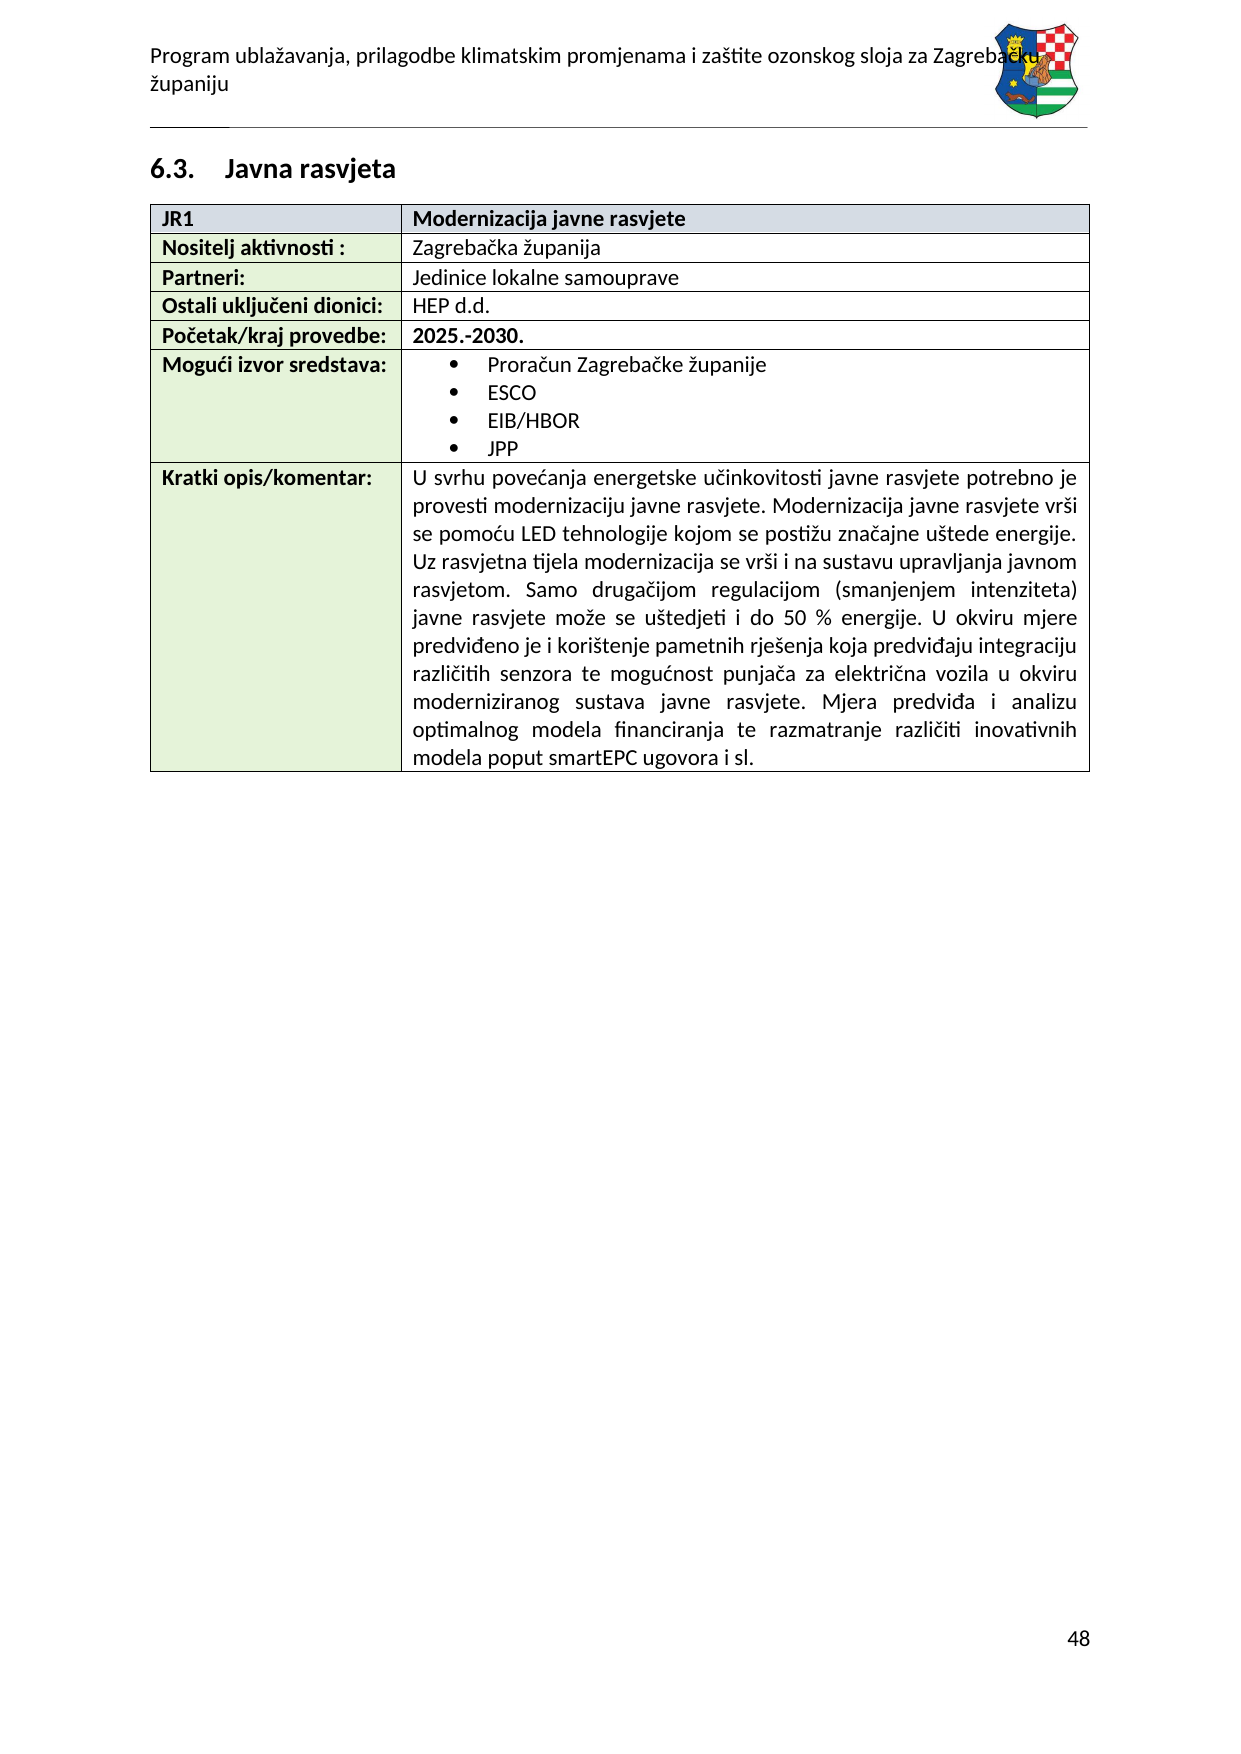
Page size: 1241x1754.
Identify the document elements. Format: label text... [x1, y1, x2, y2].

table_cell Mogući izvor sredstava: [151, 350, 401, 462]
table_cell Početak/kraj provedbe: [151, 321, 401, 349]
table_cell Nositelj aktivnosti : [151, 234, 401, 262]
table_cell U svrhu povećanja energetske učinkovitosti javne rasvjete potrebno je provesti modernizaciju javne rasvjete. Modernizacija javne rasvjete vrši se pomoću LED tehnologije kojom se postižu značajne uštede energije. Uz rasvjetna tijela modernizacija se vrši i na sustavu upravljanja javnom rasvjetom. Samo drugačijom regulacijom (smanjenjem intenziteta) javne rasvjete može se uštedjeti i do 50 % energije. U okviru mjere predviđeno je i korištenje pametnih rješenja koja predviđaju integraciju različitih senzora te mogućnost punjača za električna vozila u okviru moderniziranog sustava javne rasvjete. Mjera predviđa i analizu optimalnog modela financiranja te razmatranje različiti inovativnih modela poput smartEPC ugovora i sl. [402, 463, 1089, 771]
table_cell Partneri: [151, 263, 401, 291]
table_cell Ostali uključeni dionici: [151, 292, 401, 320]
table_cell 2025.-2030. [402, 321, 1089, 349]
table_cell Kratki opis/komentar: [151, 463, 401, 771]
table_cell Proračun Zagrebačke županije ESCO EIB/HBOR JPP [402, 350, 1089, 462]
table_cell Zagrebačka županija [402, 234, 1089, 262]
table_cell Jedinice lokalne samouprave [402, 263, 1089, 291]
table_header Modernizacija javne rasvjete [402, 205, 1089, 232]
table_cell HEP d.d. [402, 292, 1089, 320]
table_header JR1 [151, 205, 401, 232]
picture [983, 17, 1091, 124]
subtitle Javna rasvjeta [150, 150, 1090, 186]
